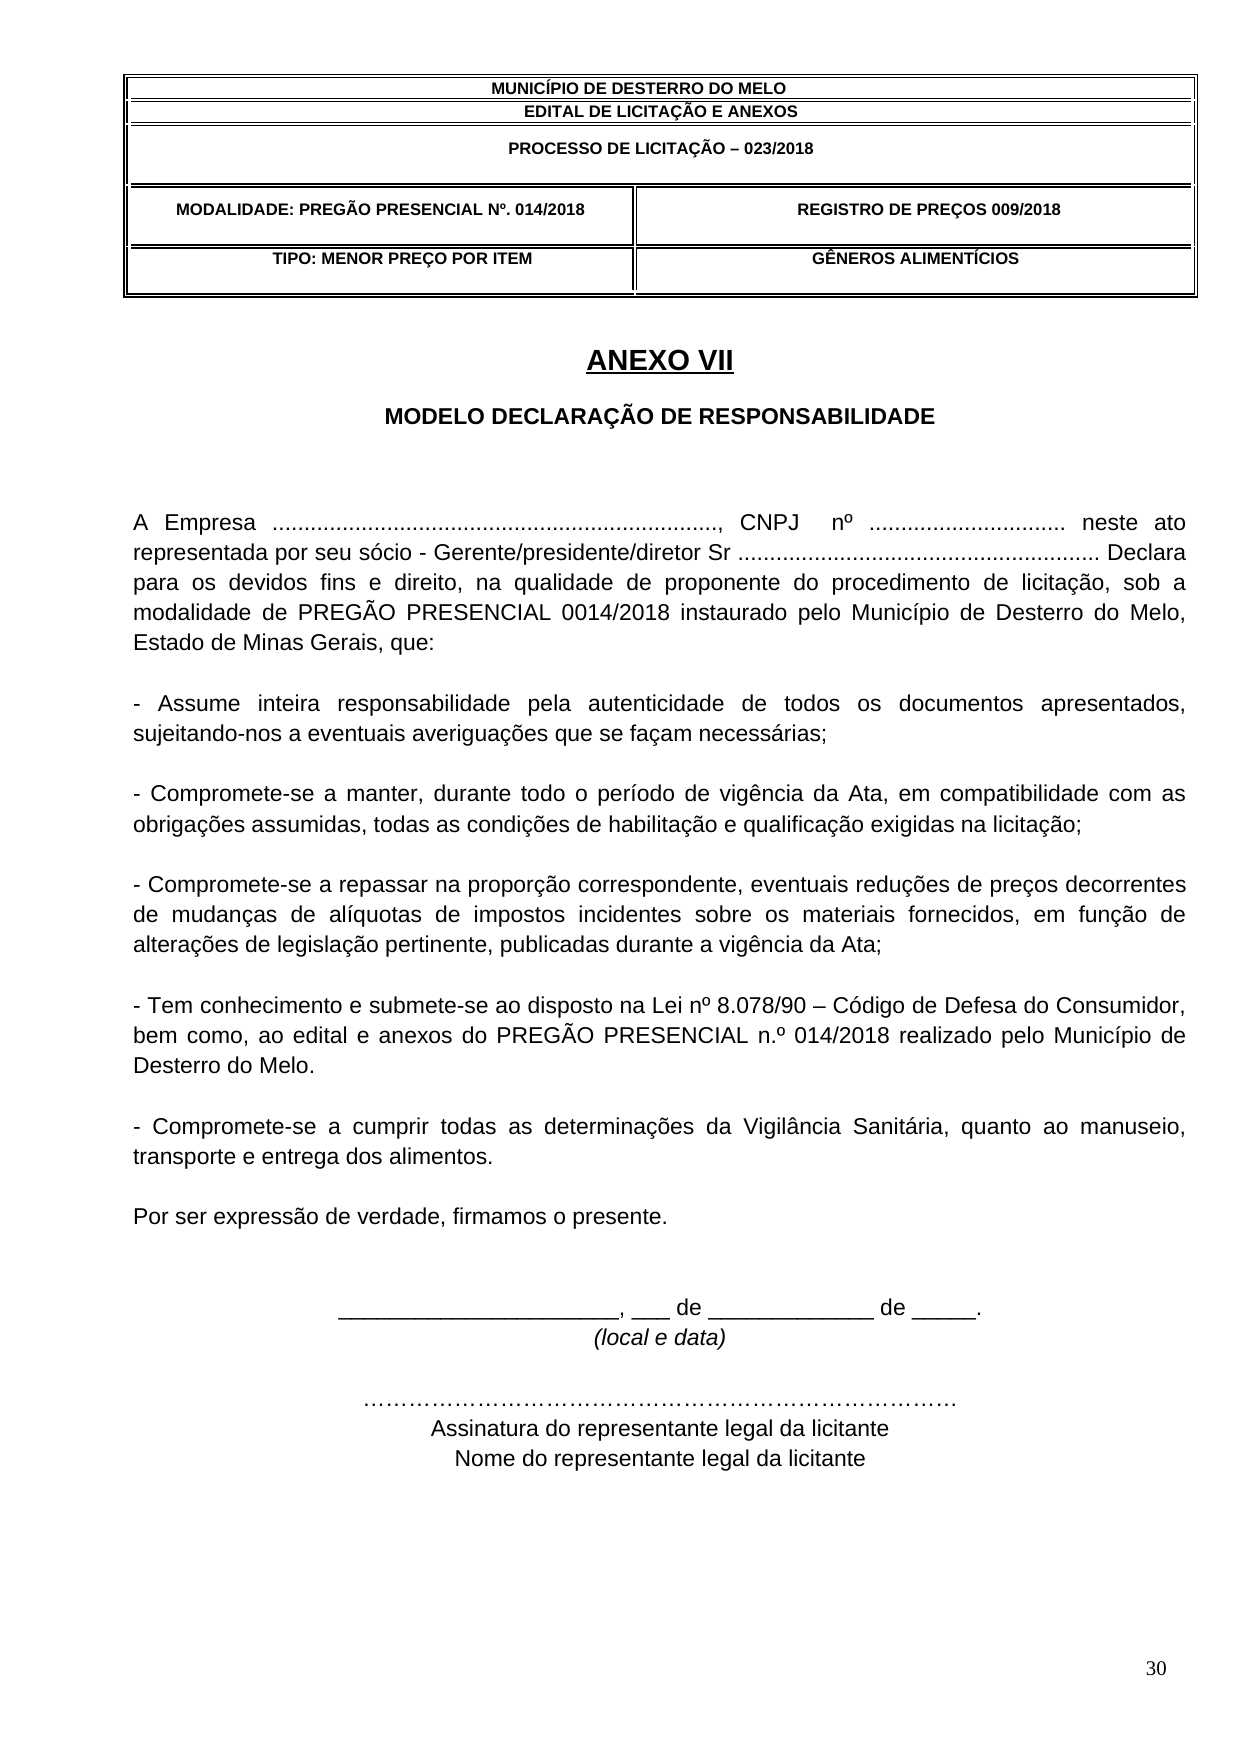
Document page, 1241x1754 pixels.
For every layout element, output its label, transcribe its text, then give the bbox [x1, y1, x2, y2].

text ______________________, ___ de _____________ de _____. [133, 1294, 1187, 1320]
text A Empresa ......................................................................, CNPJ nº ............................... neste ato representada por seu sócio - Gerente/presidente/diretor Sr ......................................................... Declara para os devidos fins e direito, na qualidade de proponente do procedimento de licitação, sob a modalidade de PREGÃO PRESENCIAL 0014/2018 instaurado pelo Município de Desterro do Melo, Estado de Minas Gerais, que: [133, 508, 1187, 656]
text …………………………………………………………………… [133, 1384, 1187, 1411]
text (local e data) [133, 1324, 1187, 1351]
text ANEXO VII [133, 343, 1187, 377]
text - Compromete-se a manter, durante todo o período de vigência da Ata, em compatibilidade com as obrigações assumidas, todas as condições de habilitação e qualificação exigidas na licitação; [133, 780, 1187, 837]
text Por ser expressão de verdade, firmamos o presente. [133, 1203, 1187, 1230]
text Nome do representante legal da licitante [133, 1445, 1187, 1471]
text - Tem conhecimento e submete-se ao disposto na Lei nº 8.078/90 – Código de Defesa do Consumidor, bem como, ao edital e anexos do PREGÃO PRESENCIAL n.º 014/2018 realizado pelo Município de Desterro do Melo. [133, 992, 1187, 1079]
text - Compromete-se a repassar na proporção correspondente, eventuais reduções de preços decorrentes de mudanças de alíquotas de impostos incidentes sobre os materiais fornecidos, em função de alterações de legislação pertinente, publicadas durante a vigência da Ata; [133, 871, 1187, 958]
text MODELO DECLARAÇÃO DE RESPONSABILIDADE [133, 403, 1187, 429]
text - Compromete-se a cumprir todas as determinações da Vigilância Sanitária, quanto ao manuseio, transporte e entrega dos alimentos. [133, 1113, 1187, 1169]
text - Assume inteira responsabilidade pela autenticidade de todos os documentos apresentados, sujeitando-nos a eventuais averiguações que se façam necessárias; [133, 690, 1187, 746]
text Assinatura do representante legal da licitante [133, 1415, 1187, 1441]
